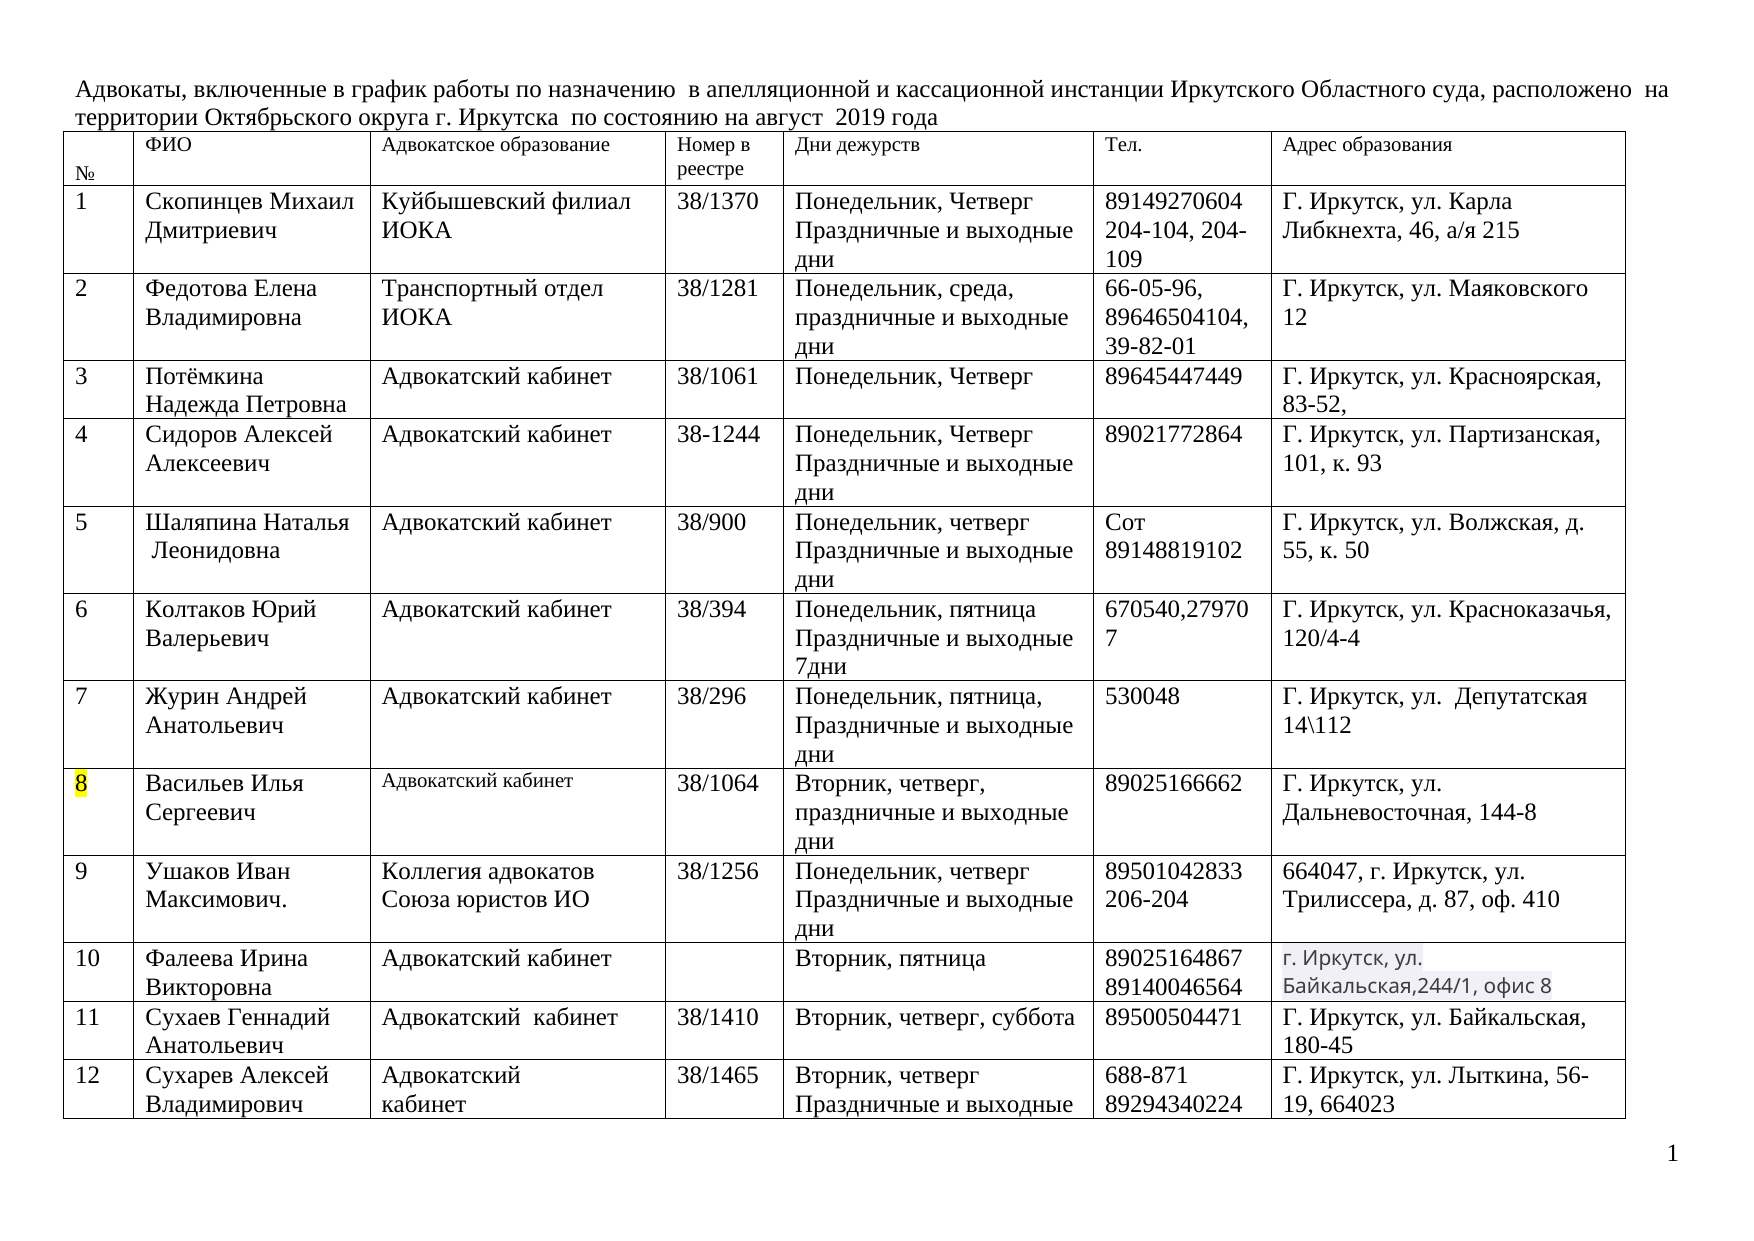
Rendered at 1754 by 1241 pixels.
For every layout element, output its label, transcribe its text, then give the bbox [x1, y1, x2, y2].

table_cell Вторник, пятница [784, 943, 1093, 1001]
table_cell 38/296 [666, 681, 783, 767]
table_cell Сот 89148819102 [1094, 507, 1271, 593]
table_cell 12 [64, 1060, 133, 1118]
table_cell Понедельник, четверг Праздничные и выходные дни [784, 507, 1093, 593]
table_cell 3 [64, 361, 133, 418]
table_cell Понедельник, четверг Праздничные и выходные дни [784, 856, 1093, 942]
table_cell Адвокатский кабинет [371, 594, 665, 680]
table_cell Васильев Илья Сергеевич [134, 769, 370, 855]
table_cell Г. Иркутск, ул. Депутатская 14\112 [1272, 681, 1625, 767]
table_cell 38/1370 [666, 186, 783, 272]
table_cell 89025166662 [1094, 769, 1271, 855]
table_cell Адвокатский кабинет [371, 507, 665, 593]
table_cell 688-871 89294340224 [1094, 1060, 1271, 1118]
table_cell Г. Иркутск, ул. Волжская, д. 55, к. 50 [1272, 507, 1625, 593]
table_cell 10 [64, 943, 133, 1001]
table_cell 89021772864 [1094, 419, 1271, 506]
table_cell Фалеева Ирина Викторовна [134, 943, 370, 1001]
table_cell Адвокатский кабинет [371, 681, 665, 767]
table_header № [64, 132, 133, 185]
table_cell Адвокатский кабинет [371, 1002, 665, 1059]
table_cell Г. Иркутск, ул. Красноярская, 83-52, [1272, 361, 1625, 418]
table_cell Адвокатский кабинет [371, 943, 665, 1001]
table_cell Сухаев Геннадий Анатольевич [134, 1002, 370, 1059]
table_cell 11 [64, 1002, 133, 1059]
table_cell 670540,279707 [1094, 594, 1271, 680]
table_cell 7 [64, 681, 133, 767]
table_cell Г. Иркутск, ул. Маяковского 12 [1272, 274, 1625, 360]
table_cell 66-05-96, 89646504104, 39-82-01 [1094, 274, 1271, 360]
table_cell 8 [64, 769, 133, 855]
table_cell 2 [64, 274, 133, 360]
table_cell 5 [64, 507, 133, 593]
table_cell 89149270604 204-104, 204-109 [1094, 186, 1271, 272]
table_cell Понедельник, Четверг Праздничные и выходные дни [784, 419, 1093, 506]
table_header Дни дежурств [784, 132, 1093, 185]
table_cell [666, 943, 783, 1001]
table_cell г. Иркутск, ул. Байкальская,244/1, офис 8 [1272, 943, 1625, 1001]
table_cell Адвокатский кабинет [371, 1060, 665, 1118]
table_cell Понедельник, среда, праздничные и выходные дни [784, 274, 1093, 360]
table_cell 38/900 [666, 507, 783, 593]
table_cell 38/1061 [666, 361, 783, 418]
table_header Номер в реестре [666, 132, 783, 185]
table_cell Журин Андрей Анатольевич [134, 681, 370, 767]
table_cell Федотова Елена Владимировна [134, 274, 370, 360]
table_cell Коллегия адвокатов Союза юристов ИО [371, 856, 665, 942]
table_cell 89025164867 89140046564 [1094, 943, 1271, 1001]
table_cell Вторник, четверг, праздничные и выходные дни [784, 769, 1093, 855]
table_cell Скопинцев Михаил Дмитриевич [134, 186, 370, 272]
table_cell Вторник, четверг, суббота [784, 1002, 1093, 1059]
table_cell 530048 [1094, 681, 1271, 767]
table_cell 89500504471 [1094, 1002, 1271, 1059]
table_cell 1 [64, 186, 133, 272]
table_cell Г. Иркутск, ул. Дальневосточная, 144-8 [1272, 769, 1625, 855]
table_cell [784, 1060, 1093, 1118]
table_cell Адвокатский кабинет [371, 769, 665, 855]
table_cell 38/1465 [666, 1060, 783, 1118]
table_cell 38/394 [666, 594, 783, 680]
table_header ФИО [134, 132, 370, 185]
table_cell Понедельник, Четверг [784, 361, 1093, 418]
table_cell Транспортный отдел ИОКА [371, 274, 665, 360]
table_cell Сидоров Алексей Алексеевич [134, 419, 370, 506]
table_header Адрес образования [1272, 132, 1625, 185]
table_cell Г. Иркутск, ул. Байкальская, 180-45 [1272, 1002, 1625, 1059]
table_cell Шаляпина Наталья Леонидовна [134, 507, 370, 593]
table_cell Потёмкина Надежда Петровна [134, 361, 370, 418]
table_cell Адвокатский кабинет [371, 361, 665, 418]
table_cell 89645447449 [1094, 361, 1271, 418]
table_cell 9 [64, 856, 133, 942]
table_cell Адвокатский кабинет [371, 419, 665, 506]
table_cell 38/1064 [666, 769, 783, 855]
table_header Тел. [1094, 132, 1271, 185]
table_header Адвокатское образование [371, 132, 665, 185]
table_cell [134, 1060, 370, 1118]
table_cell 38-1244 [666, 419, 783, 506]
table_cell Понедельник, пятница, Праздничные и выходные дни [784, 681, 1093, 767]
table_cell Г. Иркутск, ул. Партизанская, 101, к. 93 [1272, 419, 1625, 506]
table_cell Куйбышевский филиал ИОКА [371, 186, 665, 272]
table_cell 89501042833 206-204 [1094, 856, 1271, 942]
table_cell 6 [64, 594, 133, 680]
table_cell Понедельник, Четверг Праздничные и выходные дни [784, 186, 1093, 272]
table_cell 4 [64, 419, 133, 506]
table_cell 38/1256 [666, 856, 783, 942]
table_cell Понедельник, пятница Праздничные и выходные 7дни [784, 594, 1093, 680]
table_cell Ушаков Иван Максимович. [134, 856, 370, 942]
table_cell 38/1410 [666, 1002, 783, 1059]
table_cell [1272, 1060, 1625, 1118]
table_cell Г. Иркутск, ул. Красноказачья, 120/4-4 [1272, 594, 1625, 680]
table_cell Г. Иркутск, ул. Карла Либкнехта, 46, а/я 215 [1272, 186, 1625, 272]
table_cell 38/1281 [666, 274, 783, 360]
table_cell 664047, г. Иркутск, ул. Трилиссера, д. 87, оф. 410 [1272, 856, 1625, 942]
table_cell Колтаков Юрий Валерьевич [134, 594, 370, 680]
